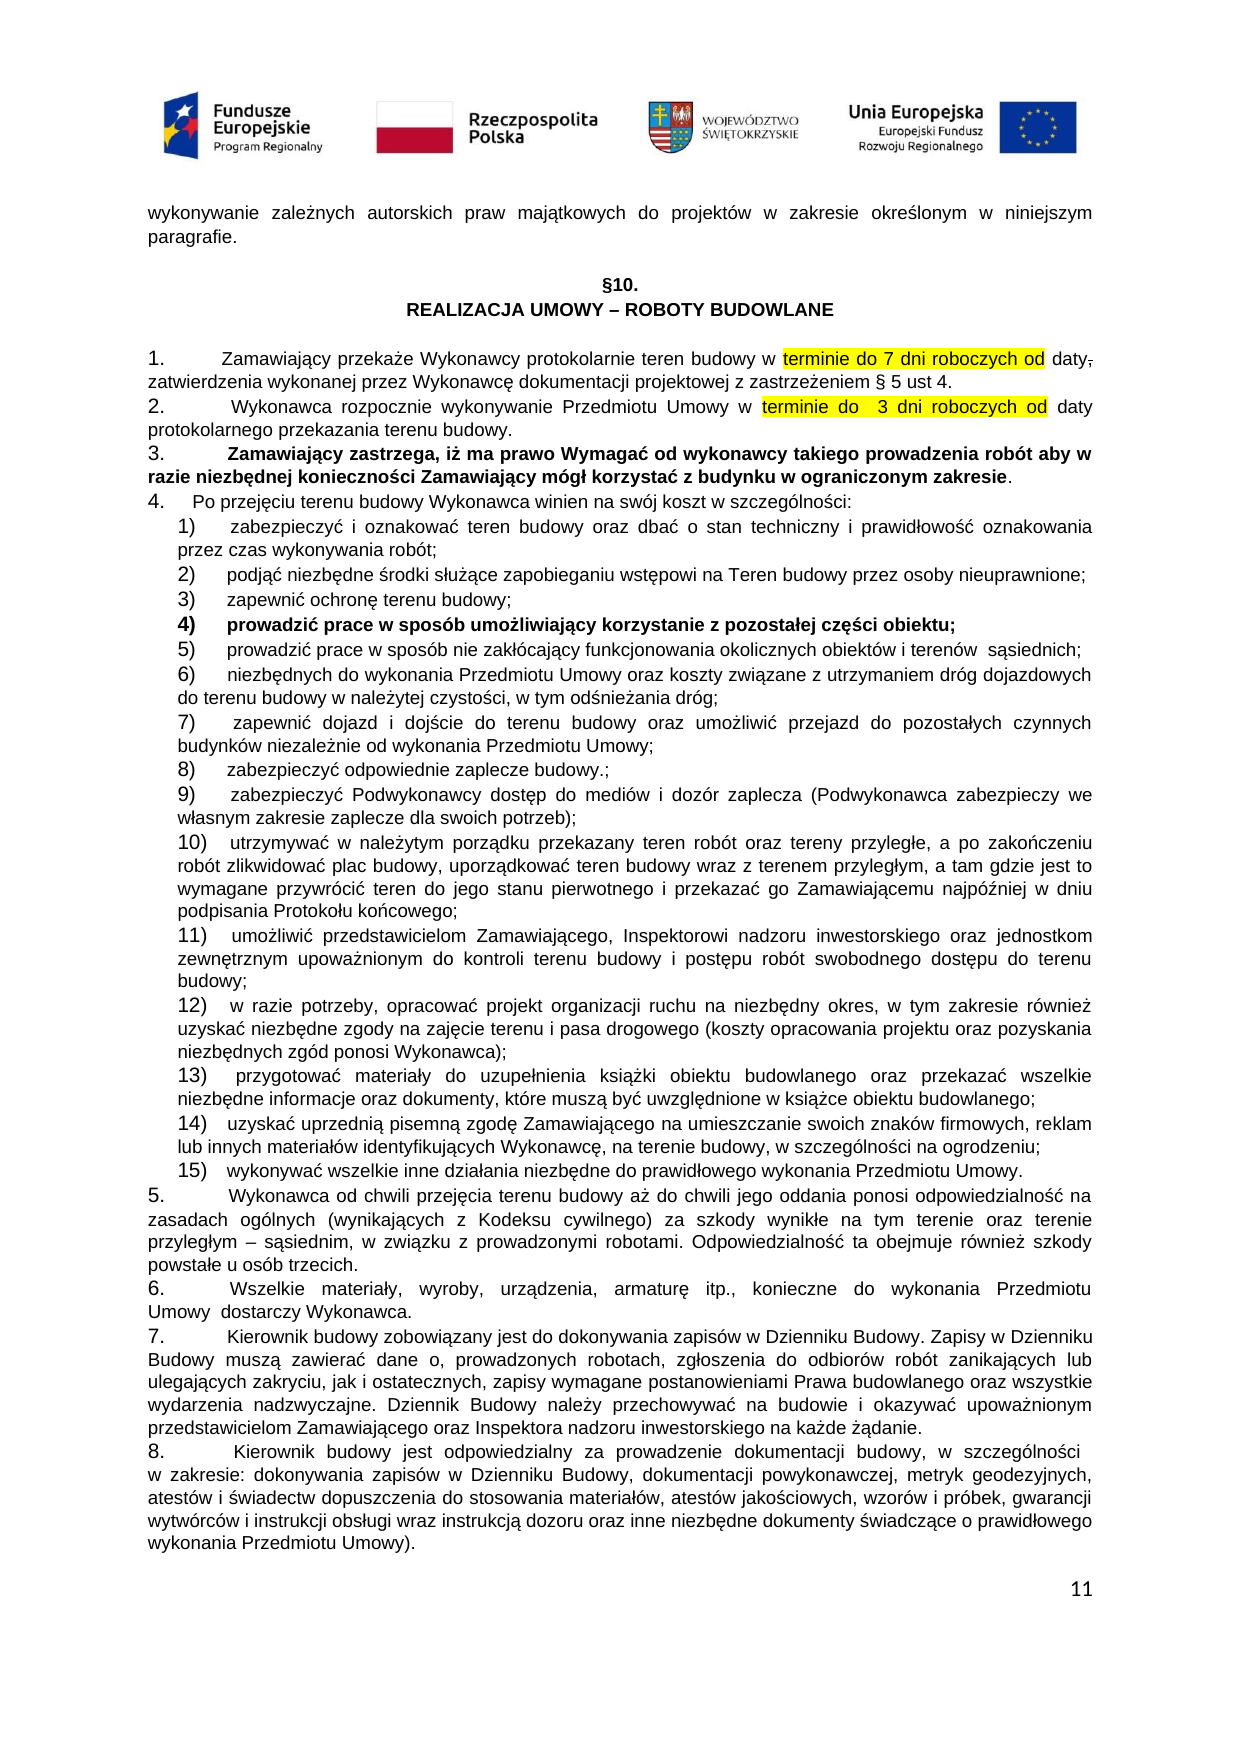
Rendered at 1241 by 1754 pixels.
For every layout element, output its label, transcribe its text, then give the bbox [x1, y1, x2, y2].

list zabezpieczyć Podwykonawcy dostęp do mediów i dozór zaplecza (Podwykonawca zabezpieczy we własnym zakresie zaplecze dla swoich potrzeb); [177, 782, 1093, 829]
list Kierownik budowy jest odpowiedzialny za prowadzenie dokumentacji budowy, w szczególności w zakresie: dokonywania zapisów w Dzienniku Budowy, dokumentacji powykonawczej, metryk geodezyjnych, atestów i świadectw dopuszczenia do stosowania materiałów, atestów jakościowych, wzorów i próbek, gwarancji wytwórców i instrukcji obsługi wraz instrukcją dozoru oraz inne niezbędne dokumenty świadczące o prawidłowego wykonania Przedmiotu Umowy). [148, 1439, 1093, 1553]
list Zamawiający zastrzega, iż ma prawo Wymagać od wykonawcy takiego prowadzenia robót aby w razie niezbędnej konieczności Zamawiający mógł korzystać z budynku w ograniczonym zakresie. [148, 441, 1093, 488]
picture [147, 73, 1093, 177]
list niezbędnych do wykonania Przedmiotu Umowy oraz koszty związane z utrzymaniem dróg dojazdowych do terenu budowy w należytej czystości, w tym odśnieżania dróg; [177, 662, 1093, 708]
list zapewnić dojazd i dojście do terenu budowy oraz umożliwić przejazd do pozostałych czynnych budynków niezależnie od wykonania Przedmiotu Umowy; [177, 709, 1093, 756]
text REALIZACJA UMOWY – ROBOTY BUDOWLANE [148, 298, 1093, 320]
list umożliwić przedstawicielom Zamawiającego, Inspektorowi nadzoru inwestorskiego oraz jednostkom zewnętrznym upoważnionym do kontroli terenu budowy i postępu robót swobodnego dostępu do terenu budowy; [177, 923, 1093, 992]
list zabezpieczyć odpowiednie zaplecze budowy.; [177, 757, 1093, 781]
list w razie potrzeby, opracować projekt organizacji ruchu na niezbędny okres, w tym zakresie również uzyskać niezbędne zgody na zajęcie terenu i pasa drogowego (koszty opracowania projektu oraz pozyskania niezbędnych zgód ponosi Wykonawca); [177, 993, 1093, 1062]
list prowadzić prace w sposób nie zakłócający funkcjonowania okolicznych obiektów i terenów sąsiednich; [177, 637, 1093, 661]
list prowadzić prace w sposób umożliwiający korzystanie z pozostałej części obiektu; [177, 612, 1093, 636]
list przygotować materiały do uzupełnienia książki obiektu budowlanego oraz przekazać wszelkie niezbędne informacje oraz dokumenty, które muszą być uwzględnione w książce obiektu budowlanego; [177, 1063, 1093, 1109]
list zabezpieczyć i oznakować teren budowy oraz dbać o stan techniczny i prawidłowość oznakowania przez czas wykonywania robót; [177, 514, 1093, 560]
list zapewnić ochronę terenu budowy; [177, 587, 1093, 611]
list Zamawiający przekaże Wykonawcy protokolarnie teren budowy w terminie do 7 dni roboczych od daty, zatwierdzenia wykonanej przez Wykonawcę dokumentacji projektowej z zastrzeżeniem § 5 ust 4. [148, 346, 1093, 392]
list utrzymywać w należytym porządku przekazany teren robót oraz tereny przyległe, a po zakończeniu robót zlikwidować plac budowy, uporządkować teren budowy wraz z terenem przyległym, a tam gdzie jest to wymagane przywrócić teren do jego stanu pierwotnego i przekazać go Zamawiającemu najpóźniej w dniu podpisania Protokołu końcowego; [177, 830, 1093, 922]
list Wszelkie materiały, wyroby, urządzenia, armaturę itp., konieczne do wykonania Przedmiotu Umowy dostarczy Wykonawca. [148, 1276, 1093, 1323]
list podjąć niezbędne środki służące zapobieganiu wstępowi na Teren budowy przez osoby nieuprawnione; [177, 561, 1093, 585]
list Kierownik budowy zobowiązany jest do dokonywania zapisów w Dzienniku Budowy. Zapisy w Dzienniku Budowy muszą zawierać dane o, prowadzonych robotach, zgłoszenia do odbiorów robót zanikających lub ulegających zakryciu, jak i ostatecznych, zapisy wymagane postanowieniami Prawa budowlanego oraz wszystkie wydarzenia nadzwyczajne. Dziennik Budowy należy przechowywać na budowie i okazywać upoważnionym przedstawicielom Zamawiającego oraz Inspektora nadzoru inwestorskiego na każde żądanie. [148, 1324, 1093, 1438]
list uzyskać uprzednią pisemną zgodę Zamawiającego na umieszczanie swoich znaków firmowych, reklam lub innych materiałów identyfikujących Wykonawcę, na terenie budowy, w szczególności na ogrodzeniu; [177, 1111, 1093, 1157]
list Wykonawca rozpocznie wykonywanie Przedmiotu Umowy w terminie do 3 dni roboczych od daty protokolarnego przekazania terenu budowy. [148, 393, 1093, 440]
text §10. [148, 274, 1093, 295]
list Wykonawca od chwili przejęcia terenu budowy aż do chwili jego oddania ponosi odpowiedzialność na zasadach ogólnych (wynikających z Kodeksu cywilnego) za szkody wynikłe na tym terenie oraz terenie przyległym – sąsiednim, w związku z prowadzonymi robotami. Odpowiedzialność ta obejmuje również szkody powstałe u osób trzecich. [148, 1183, 1093, 1275]
list Po przejęciu terenu budowy Wykonawca winien na swój koszt w szczególności: [148, 489, 1093, 513]
list wykonywać wszelkie inne działania niezbędne do prawidłowego wykonania Przedmiotu Umowy. [177, 1158, 1093, 1182]
